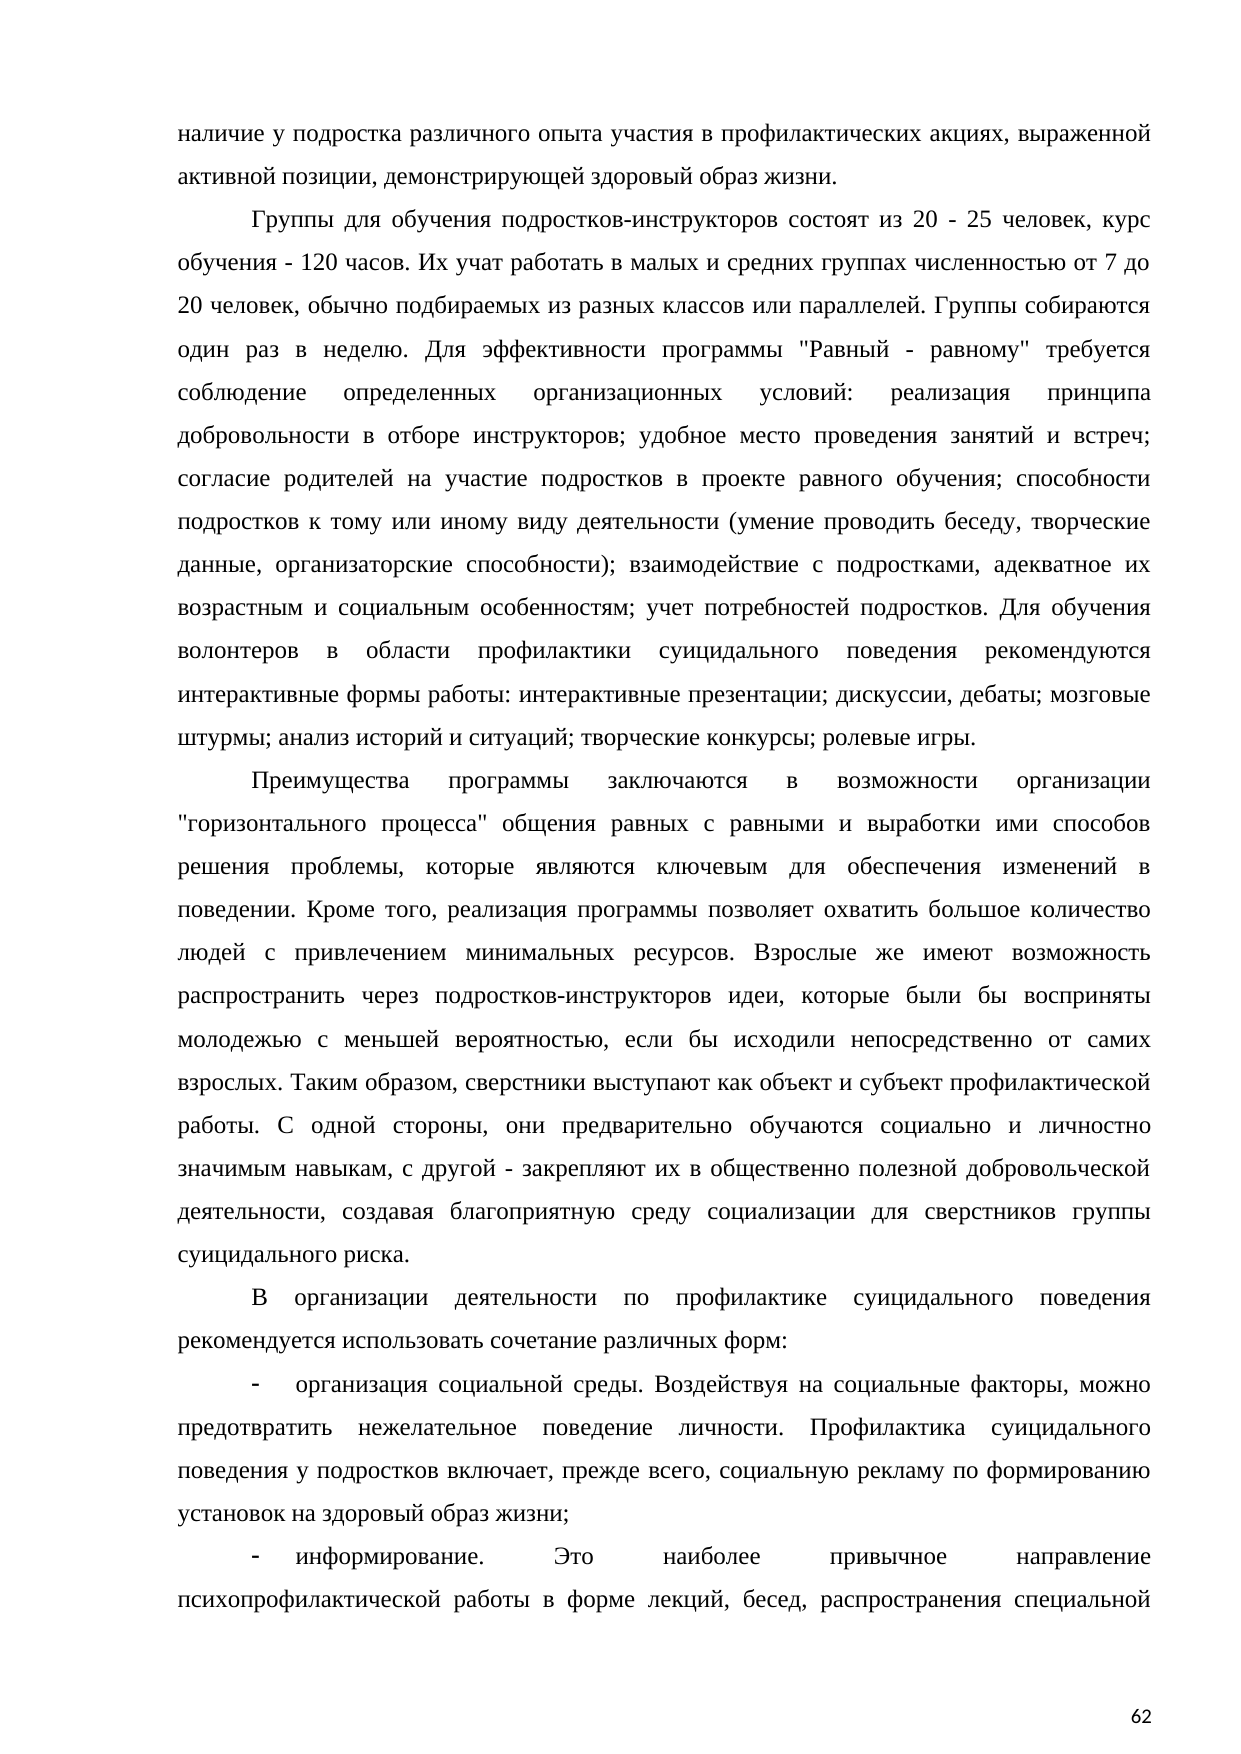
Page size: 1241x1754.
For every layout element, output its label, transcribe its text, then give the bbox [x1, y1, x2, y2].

text Преимущества программы заключаются в возможности организации "горизонтального процесса" общения равных с равными и выработки ими способов решения проблемы, которые являются ключевым для обеспечения изменений в поведении. Кроме того, реализация программы позволяет охватить большое количество людей с привлечением минимальных ресурсов. Взрослые же имеют возможность распространить через подростков-инструкторов идеи, которые были бы восприняты молодежью с меньшей вероятностью, если бы исходили непосредственно от самих взрослых. Таким образом, сверстники выступают как объект и субъект профилактической работы. С одной стороны, они предварительно обучаются социально и личностно значимым навыкам, с другой - закрепляют их в общественно полезной добровольческой деятельности, создавая благоприятную среду социализации для сверстников группы суицидального риска. [177, 765, 1152, 1268]
list организация социальной среды. Воздействуя на социальные факторы, можно предотвратить нежелательное поведение личности. Профилактика суицидального поведения у подростков включает, прежде всего, социальную рекламу по формированию установок на здоровый образ жизни; [177, 1369, 1152, 1527]
text В организации деятельности по профилактике суицидального поведения рекомендуется использовать сочетание различных форм: [177, 1282, 1152, 1354]
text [177, 118, 1152, 190]
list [177, 1541, 1152, 1613]
text Группы для обучения подростков-инструкторов состоят из 20 - 25 человек, курс обучения - 120 часов. Их учат работать в малых и средних группах численностью от 7 до 20 человек, обычно подбираемых из разных классов или параллелей. Группы собираются один раз в неделю. Для эффективности программы "Равный - равному" требуется соблюдение определенных организационных условий: реализация принципа добровольности в отборе инструкторов; удобное место проведения занятий и встреч; согласие родителей на участие подростков в проекте равного обучения; способности подростков к тому или иному виду деятельности (умение проводить беседу, творческие данные, организаторские способности); взаимодействие с подростками, адекватное их возрастным и социальным особенностям; учет потребностей подростков. Для обучения волонтеров в области профилактики суицидального поведения рекомендуются интерактивные формы работы: интерактивные презентации; дискуссии, дебаты; мозговые штурмы; анализ историй и ситуаций; творческие конкурсы; ролевые игры. [177, 204, 1152, 751]
